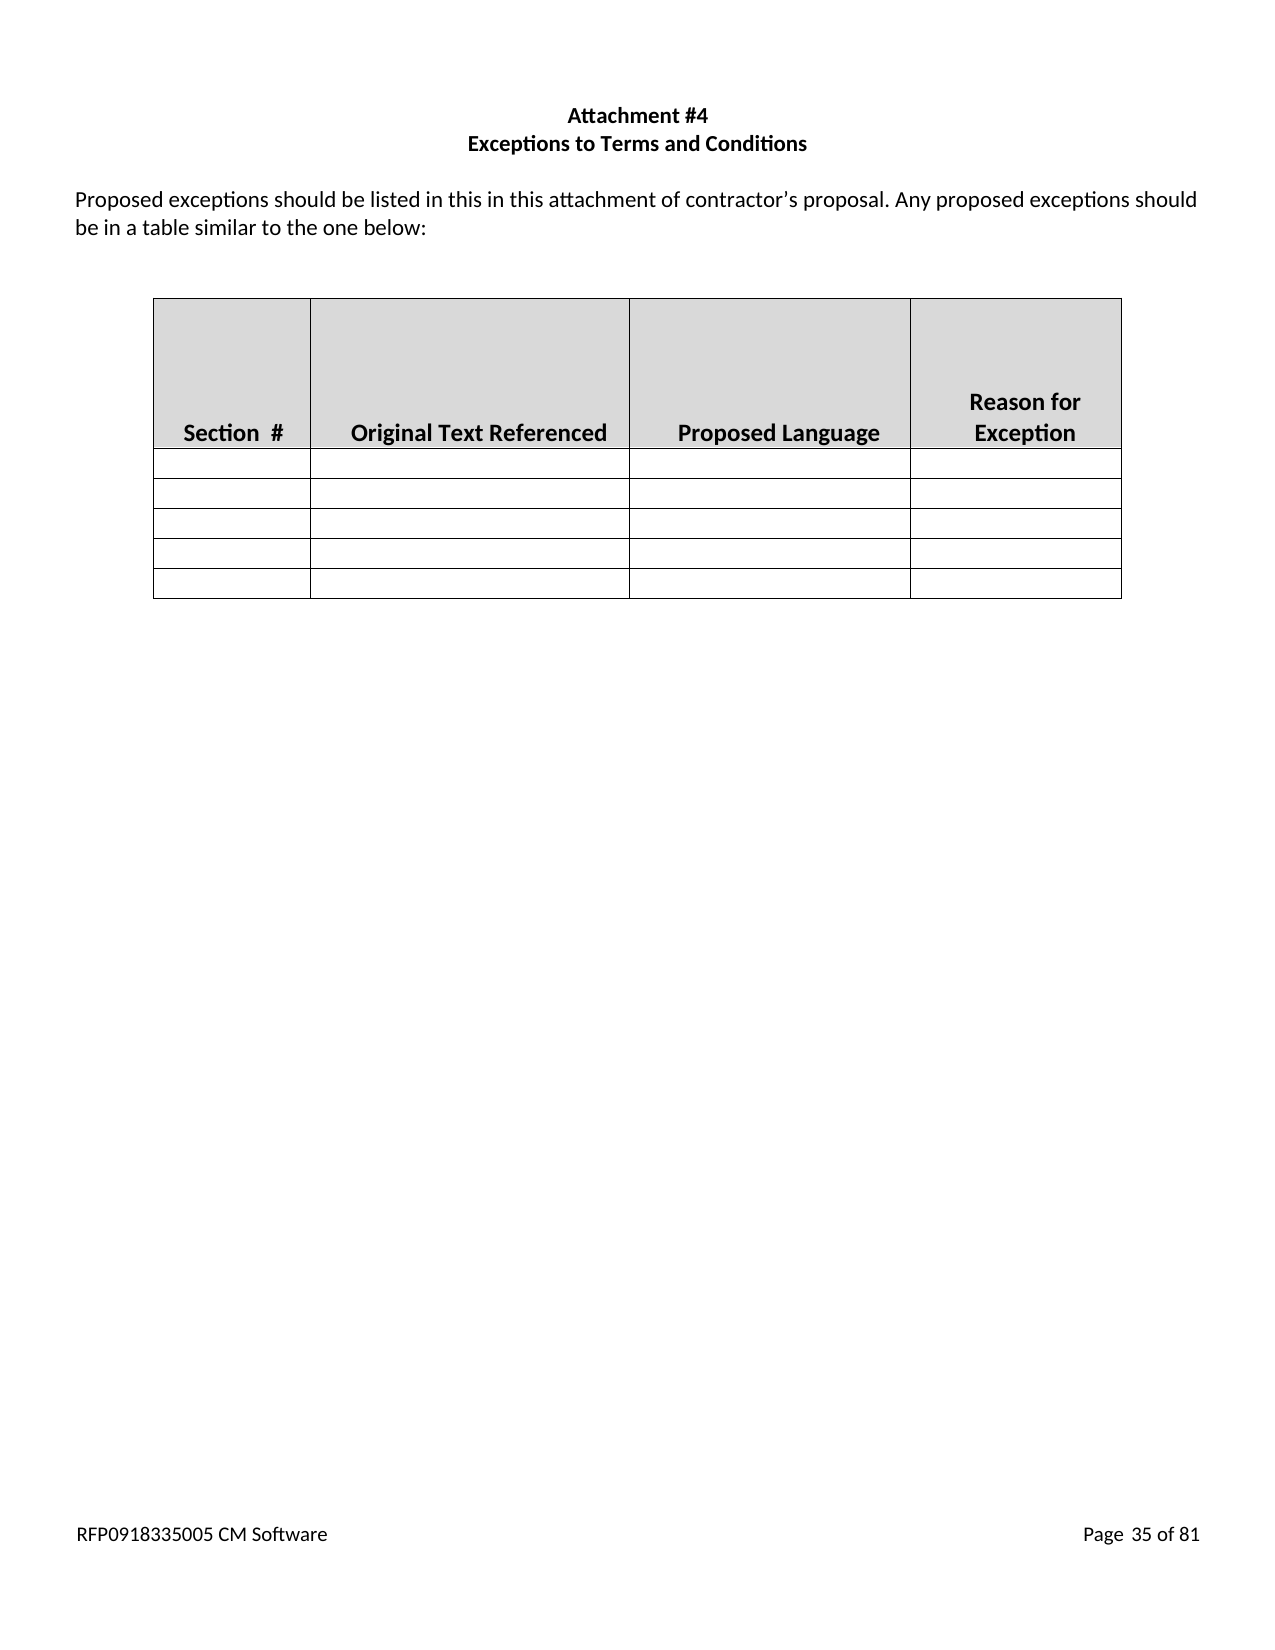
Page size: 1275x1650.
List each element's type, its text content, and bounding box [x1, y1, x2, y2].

table_header Section # [154, 299, 310, 447]
table_cell [630, 539, 910, 567]
table_cell [154, 449, 310, 477]
table_cell [911, 449, 1121, 477]
table_cell [630, 449, 910, 477]
table_cell [630, 479, 910, 507]
table_header Proposed Language [630, 299, 910, 447]
text Proposed exceptions should be listed in this in this attachment of contractor’s proposal. Any proposed exceptions should be in a table similar to the one below: [75, 185, 1200, 241]
table_cell [911, 509, 1121, 537]
table_cell [154, 479, 310, 507]
table_cell [311, 539, 629, 567]
table_cell [911, 479, 1121, 507]
subtitle Exceptions to Terms and Conditions [75, 129, 1200, 157]
table_cell [154, 569, 310, 597]
table_cell [154, 509, 310, 537]
table_cell [630, 569, 910, 597]
table_cell [154, 539, 310, 567]
table_header Reason for Exception [911, 299, 1121, 447]
subtitle Attachment #4 [75, 101, 1200, 129]
table_cell [311, 509, 629, 537]
table_cell [311, 479, 629, 507]
table_cell [311, 449, 629, 477]
table_header Original Text Referenced [311, 299, 629, 447]
table_cell [911, 539, 1121, 567]
table_cell [630, 509, 910, 537]
table_cell [911, 569, 1121, 597]
table_cell [311, 569, 629, 597]
